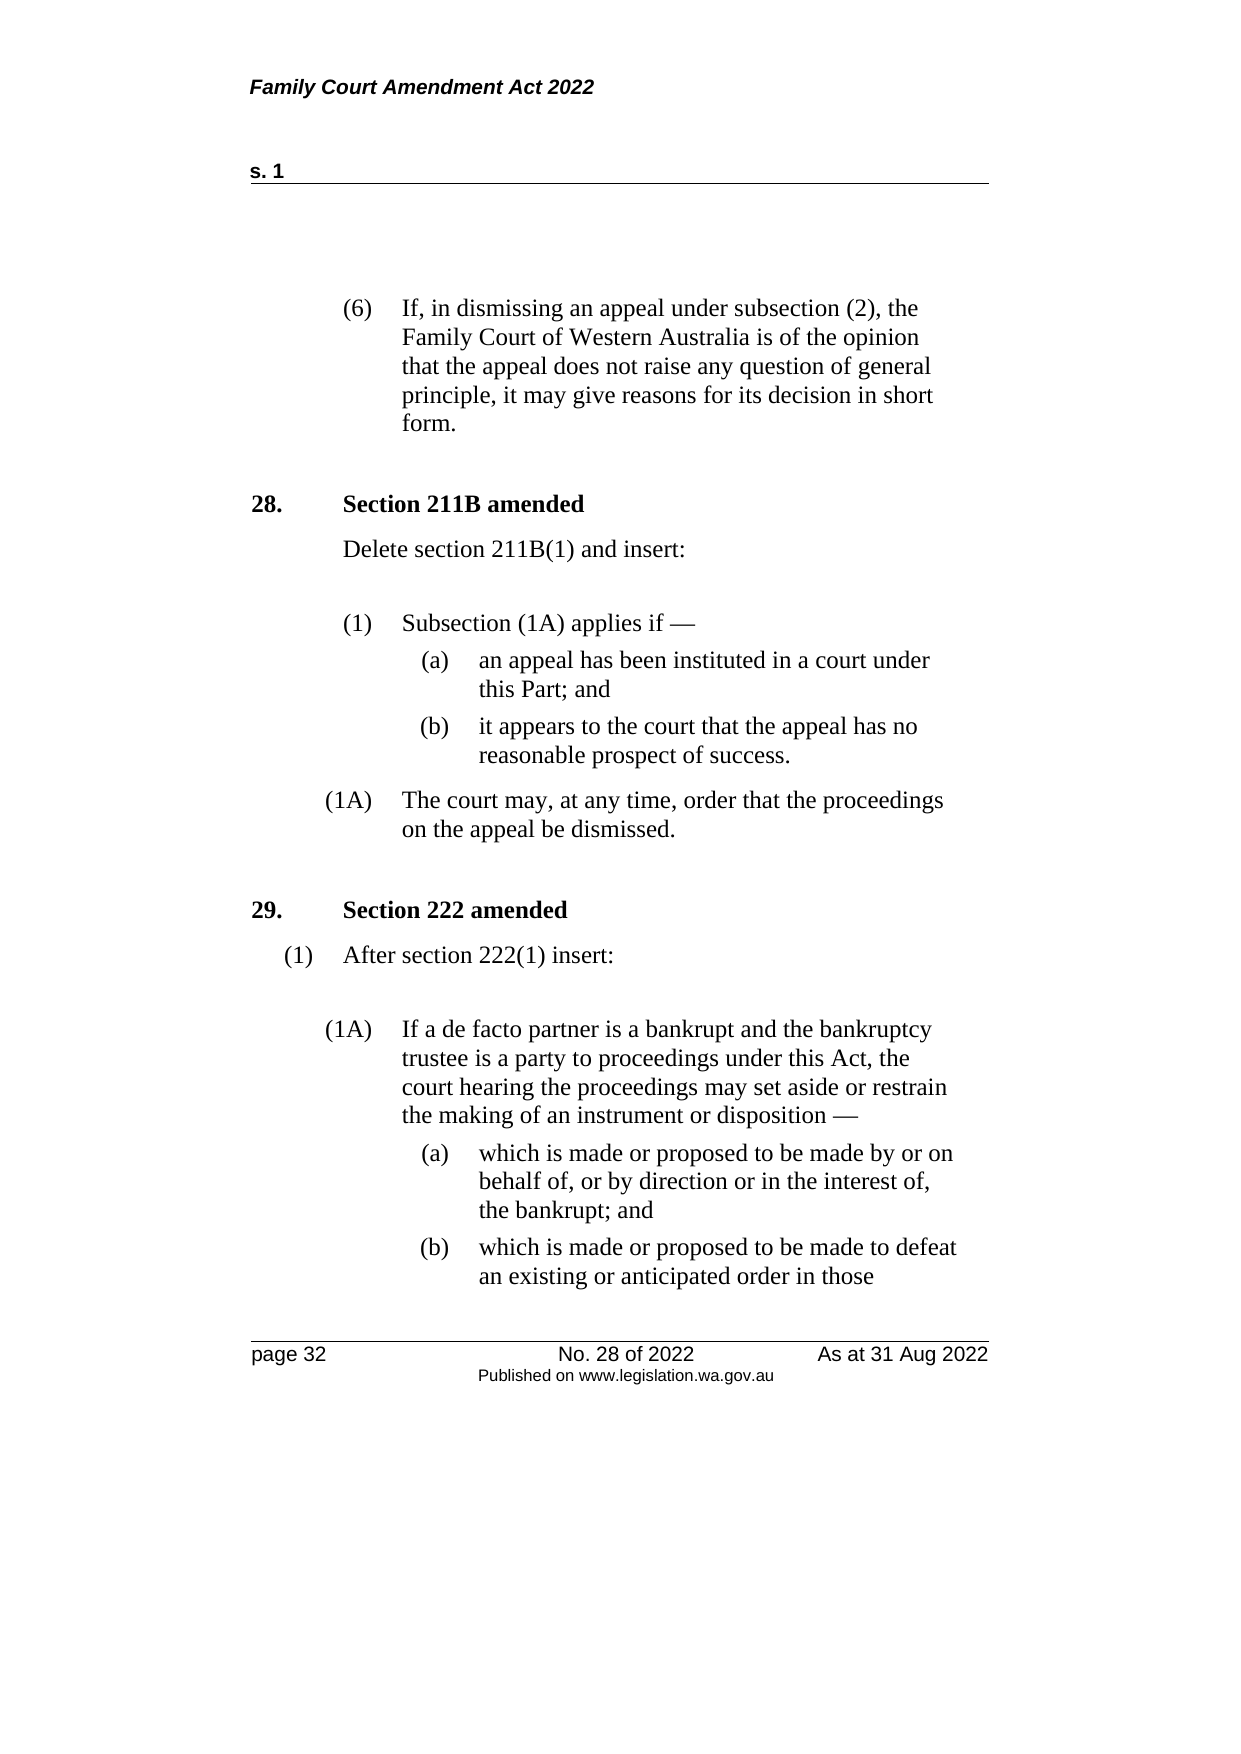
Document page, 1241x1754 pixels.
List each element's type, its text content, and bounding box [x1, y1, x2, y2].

text Delete section 211B(1) and insert: [251, 534, 989, 563]
text (1) After section 222(1) insert: [251, 940, 989, 969]
text (a) which is made or proposed to be made by or on behalf of, or by direction or in the interest of, the bankrupt; and [390, 1138, 959, 1224]
text (1) Subsection (1A) applies if — [313, 608, 959, 637]
text (6) If, in dismissing an appeal under subsection (2), the Family Court of Western Australia is of the opinion that the appeal does not raise any question of general principle, it may give reasons for its decision in short form. [313, 293, 959, 437]
text (a) an appeal has been instituted in a court under this Part; and [390, 646, 959, 703]
text (1A) If a de facto partner is a bankrupt and the bankruptcy trustee is a party to proceedings under this Act, the court hearing the proceedings may set aside or restrain the making of an instrument or disposition — [313, 1014, 959, 1129]
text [390, 1232, 959, 1290]
text (b) it appears to the court that the appeal has no reasonable prospect of success. [390, 711, 959, 769]
subtitle 29. Section 222 amended [251, 895, 989, 923]
subtitle 28. Section 211B amended [251, 489, 989, 518]
text (1A) The court may, at any time, order that the proceedings on the appeal be dismissed. [313, 786, 959, 843]
